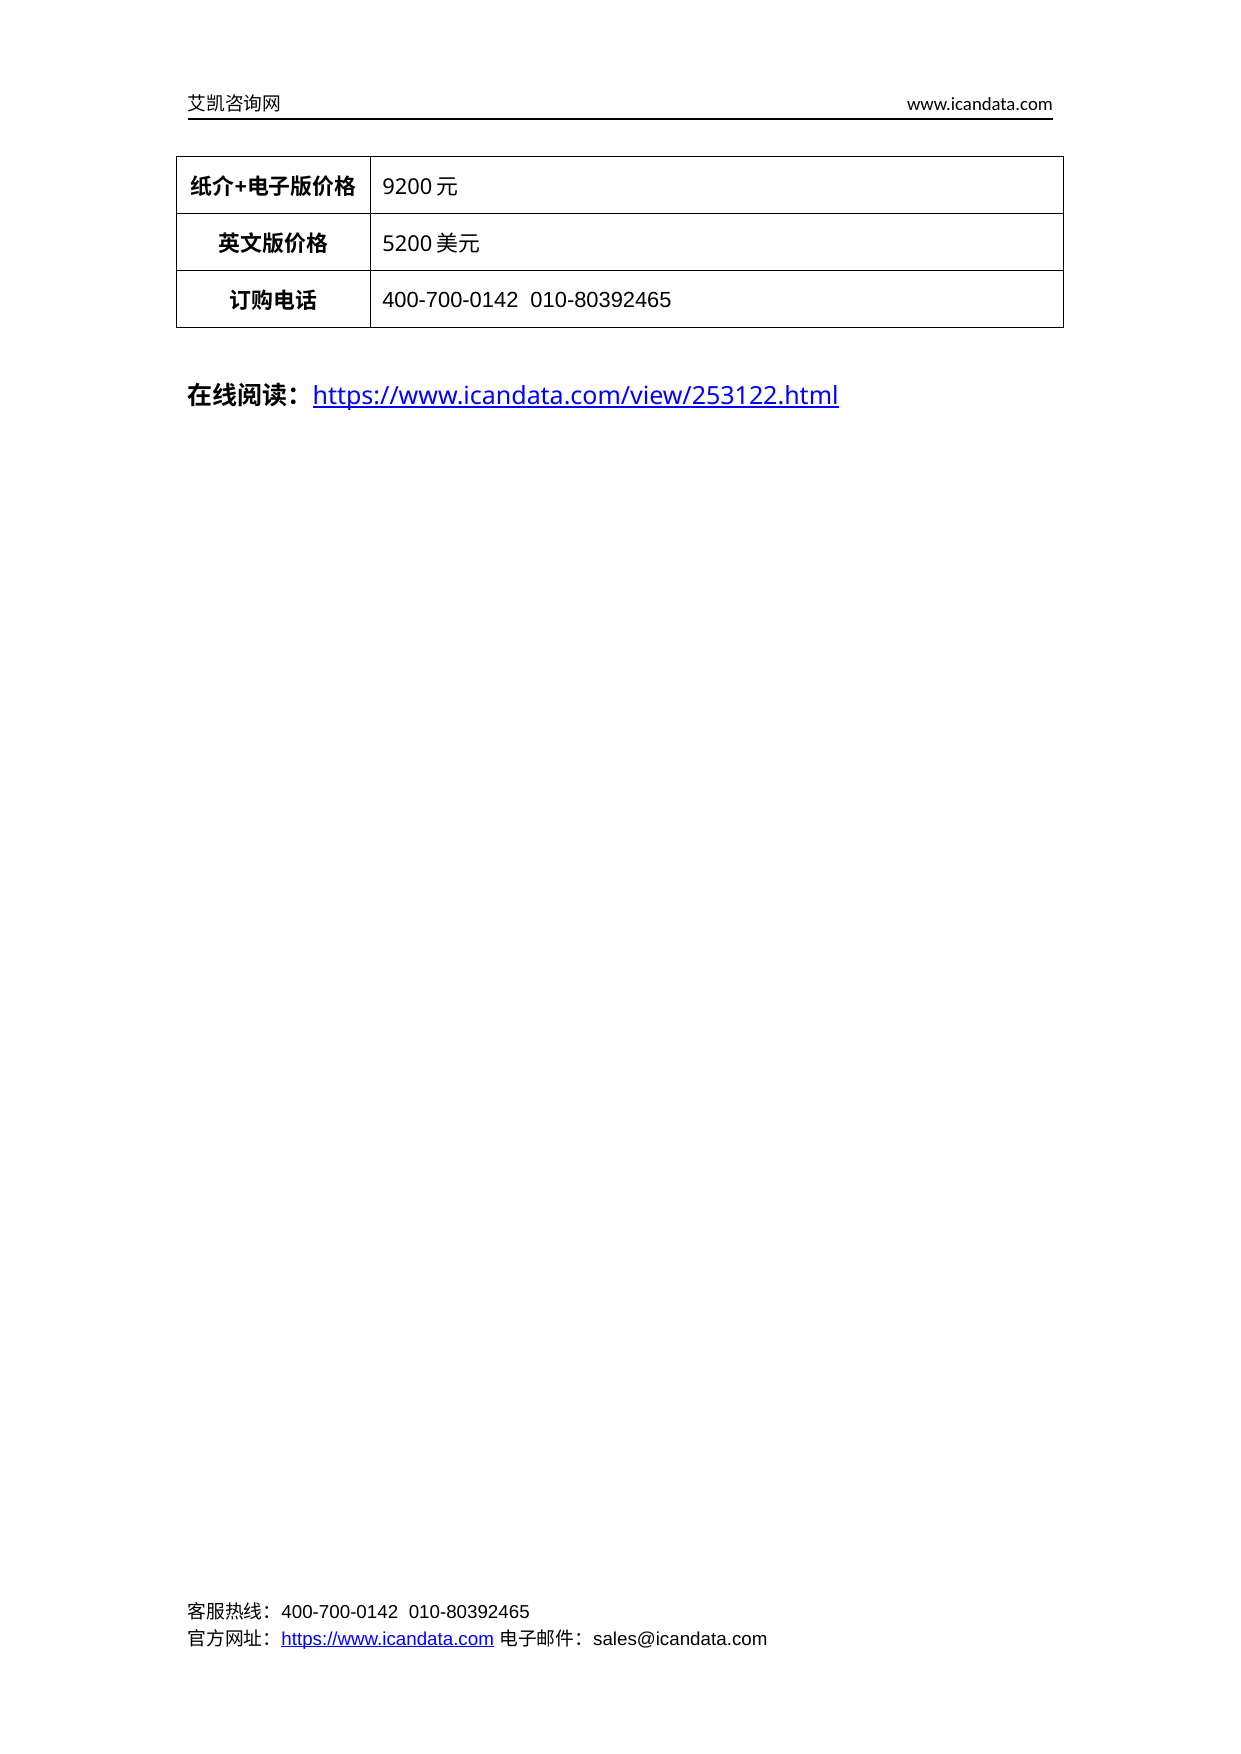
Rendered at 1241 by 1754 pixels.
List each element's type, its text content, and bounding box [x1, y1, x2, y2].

table_cell 9200元 [371, 157, 1063, 213]
table_cell 400-700-0142 010-80392465 [371, 271, 1063, 327]
table_cell 英文版价格 [177, 214, 370, 270]
table_cell 订购电话 [177, 271, 370, 327]
table_cell 纸介+电子版价格 [177, 157, 370, 213]
table_cell 5200美元 [371, 214, 1063, 270]
text 在线阅读：https://www.icandata.com/view/253122.html [187, 361, 1053, 426]
